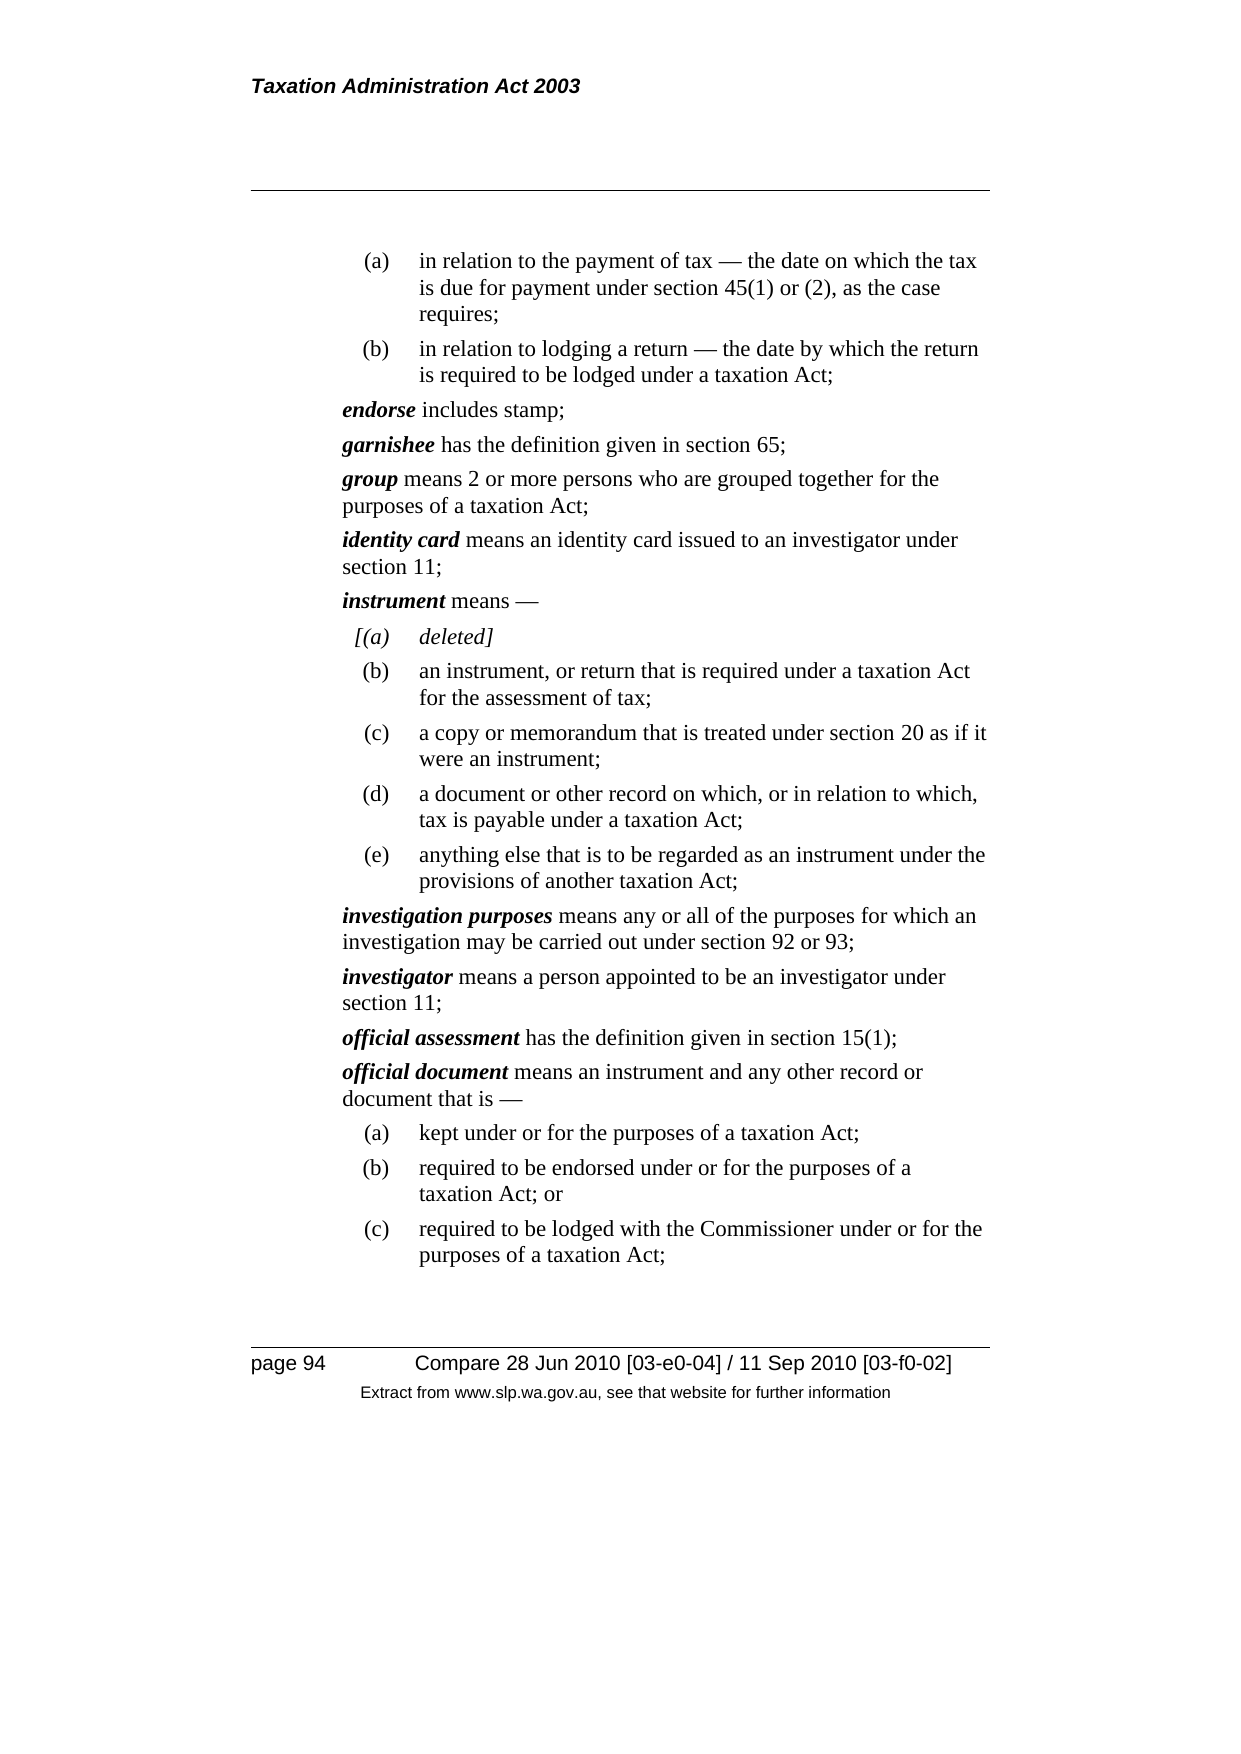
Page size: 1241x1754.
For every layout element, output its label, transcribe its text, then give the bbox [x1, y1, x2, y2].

text group means 2 or more persons who are grouped together for the purposes of a taxation Act; [251, 465, 990, 518]
text official assessment has the definition given in section 15(1); [251, 1024, 990, 1050]
text (c) required to be lodged with the Commissioner under or for the purposes of a taxation Act; [251, 1215, 990, 1268]
text official document means an instrument and any other record or document that is — [251, 1058, 990, 1111]
text (c) a copy or memorandum that is treated under section 20 as if it were an instrument; [251, 718, 990, 771]
text garnishee has the definition given in section 65; [251, 431, 990, 457]
text instrument means — [251, 587, 990, 614]
text (e) anything else that is to be regarded as an instrument under the provisions of another taxation Act; [251, 841, 990, 893]
text (b) required to be endorsed under or for the purposes of a taxation Act; or [251, 1154, 990, 1207]
text (a) kept under or for the purposes of a taxation Act; [251, 1119, 990, 1146]
text (b) an instrument, or return that is required under a taxation Act for the assessment of tax; [251, 657, 990, 710]
text investigator means a person appointed to be an investigator under section 11; [251, 963, 990, 1015]
text (b) in relation to lodging a return — the date by which the return is required to be lodged under a taxation Act; [251, 335, 990, 388]
text endorse includes stamp; [251, 396, 990, 422]
text identity card means an identity card issued to an investigator under section 11; [251, 526, 990, 579]
text [(a) deleted] [251, 622, 990, 649]
text investigation purposes means any or all of the purposes for which an investigation may be carried out under section 92 or 93; [251, 902, 990, 954]
text (d) a document or other record on which, or in relation to which, tax is payable under a taxation Act; [251, 779, 990, 832]
text (a) in relation to the payment of tax — the date on which the tax is due for payment under section 45(1) or (2), as the case requires; [251, 247, 990, 327]
